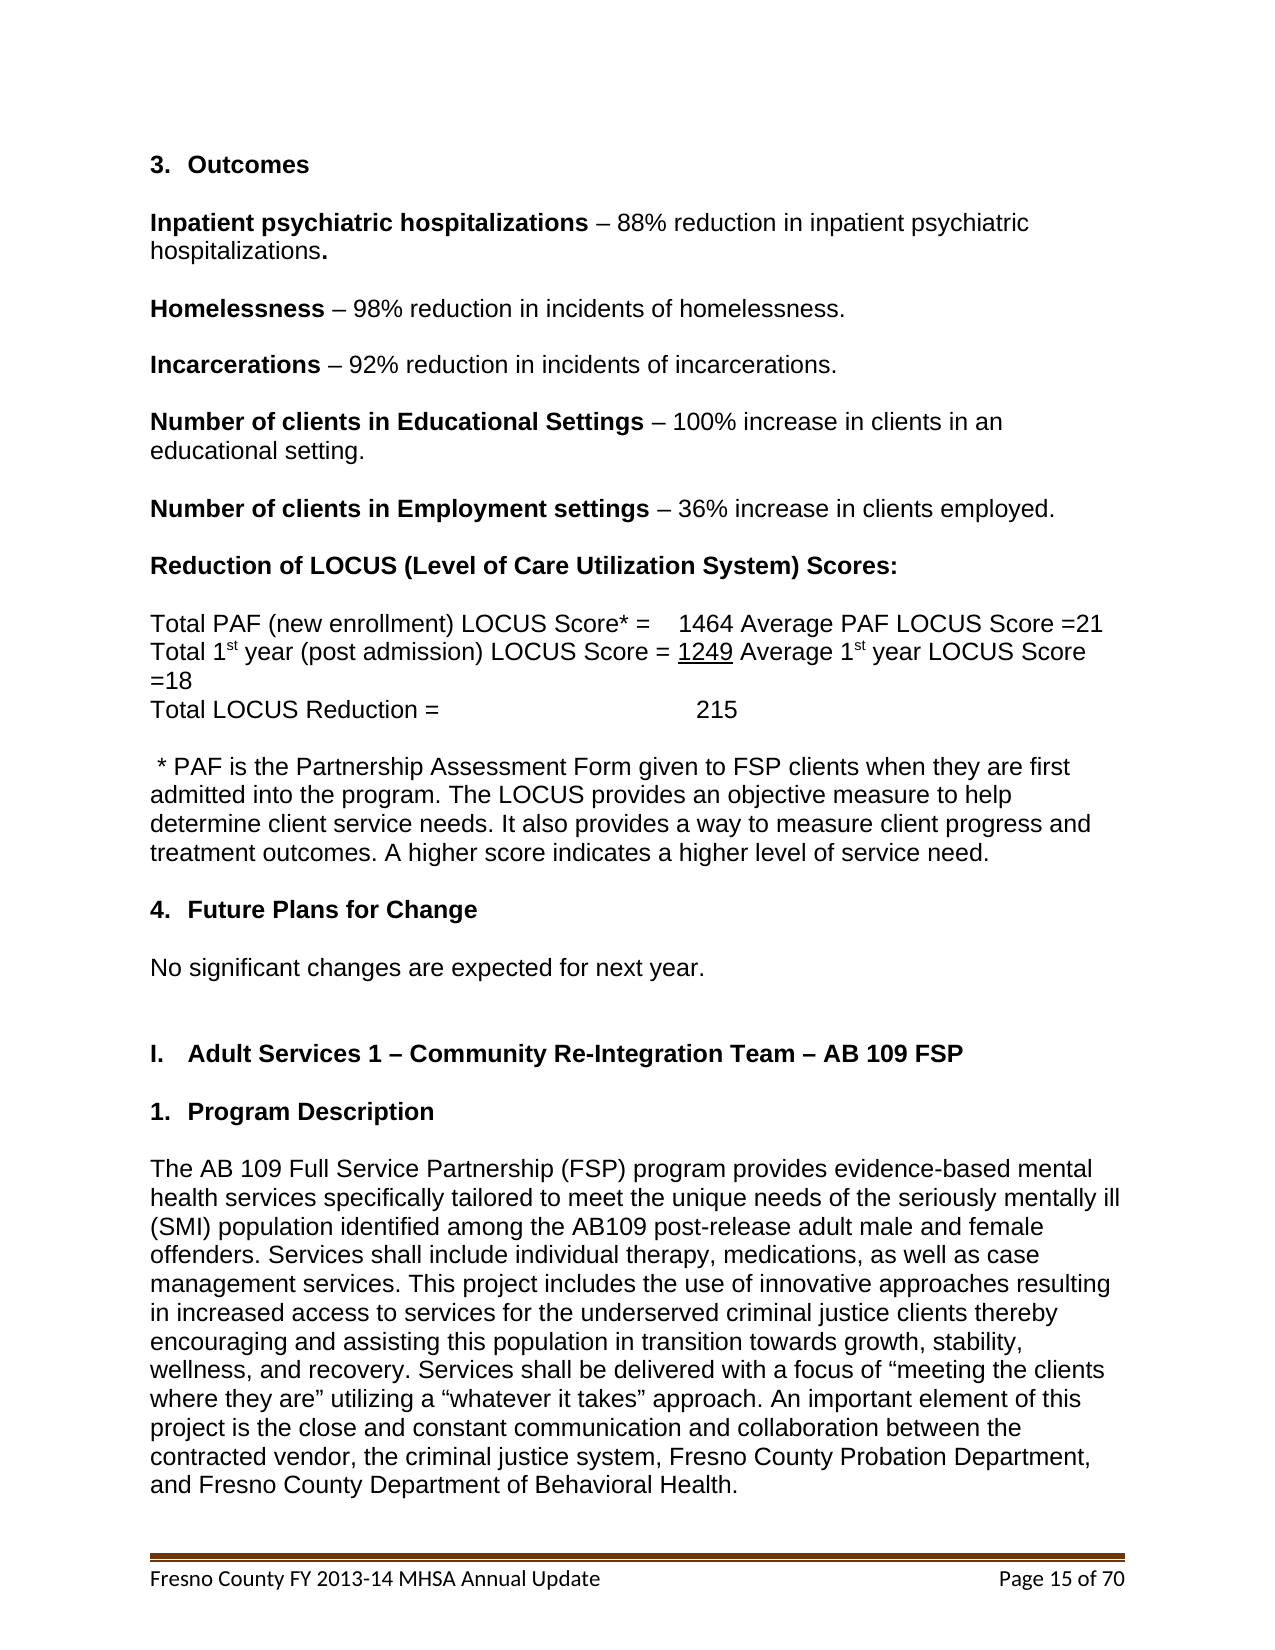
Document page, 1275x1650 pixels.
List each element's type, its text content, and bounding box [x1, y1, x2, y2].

text Homelessness – 98% reduction in incidents of homelessness. [150, 294, 1125, 322]
text Total LOCUS Reduction = 215 [150, 695, 1125, 723]
text Total PAF (new enrollment) LOCUS Score* = 1464 Average PAF LOCUS Score =21 [150, 608, 1125, 637]
text * PAF is the Partnership Assessment Form given to FSP clients when they are first admitted into the program. The LOCUS provides an objective measure to help determine client service needs. It also provides a way to measure client progress and treatment outcomes. A higher score indicates a higher level of service need. [150, 752, 1125, 867]
list Program Description [150, 1097, 1125, 1125]
list Future Plans for Change [150, 895, 1125, 924]
text Reduction of LOCUS (Level of Care Utilization System) Scores: [150, 551, 1125, 580]
list Outcomes [150, 150, 1125, 179]
text Total 1st year (post admission) LOCUS Score = 1249 Average 1st year LOCUS Score =18 [150, 637, 1125, 695]
text The AB 109 Full Service Partnership (FSP) program provides evidence-based mental health services specifically tailored to meet the unique needs of the seriously mentally ill (SMI) population identified among the AB109 post-release adult male and female offenders. Services shall include individual therapy, medications, as well as case management services. This project includes the use of innovative approaches resulting in increased access to services for the underserved criminal justice clients thereby encouraging and assisting this population in transition towards growth, stability, wellness, and recovery. Services shall be delivered with a focus of “meeting the clients where they are” utilizing a “whatever it takes” approach. An important element of this project is the close and constant communication and collaboration between the contracted vendor, the criminal justice system, Fresno County Probation Department, and Fresno County Department of Behavioral Health. [150, 1154, 1125, 1499]
text Number of clients in Employment settings – 36% increase in clients employed. [150, 493, 1125, 522]
text Inpatient psychiatric hospitalizations – 88% reduction in inpatient psychiatric hospitalizations. [150, 207, 1125, 265]
text No significant changes are expected for next year. [150, 953, 1125, 982]
text Incarcerations – 92% reduction in incidents of incarcerations. [150, 351, 1125, 379]
list Adult Services 1 – Community Re-Integration Team – AB 109 FSP [150, 1039, 1125, 1068]
text Number of clients in Educational Settings – 100% increase in clients in an educational setting. [150, 407, 1125, 465]
